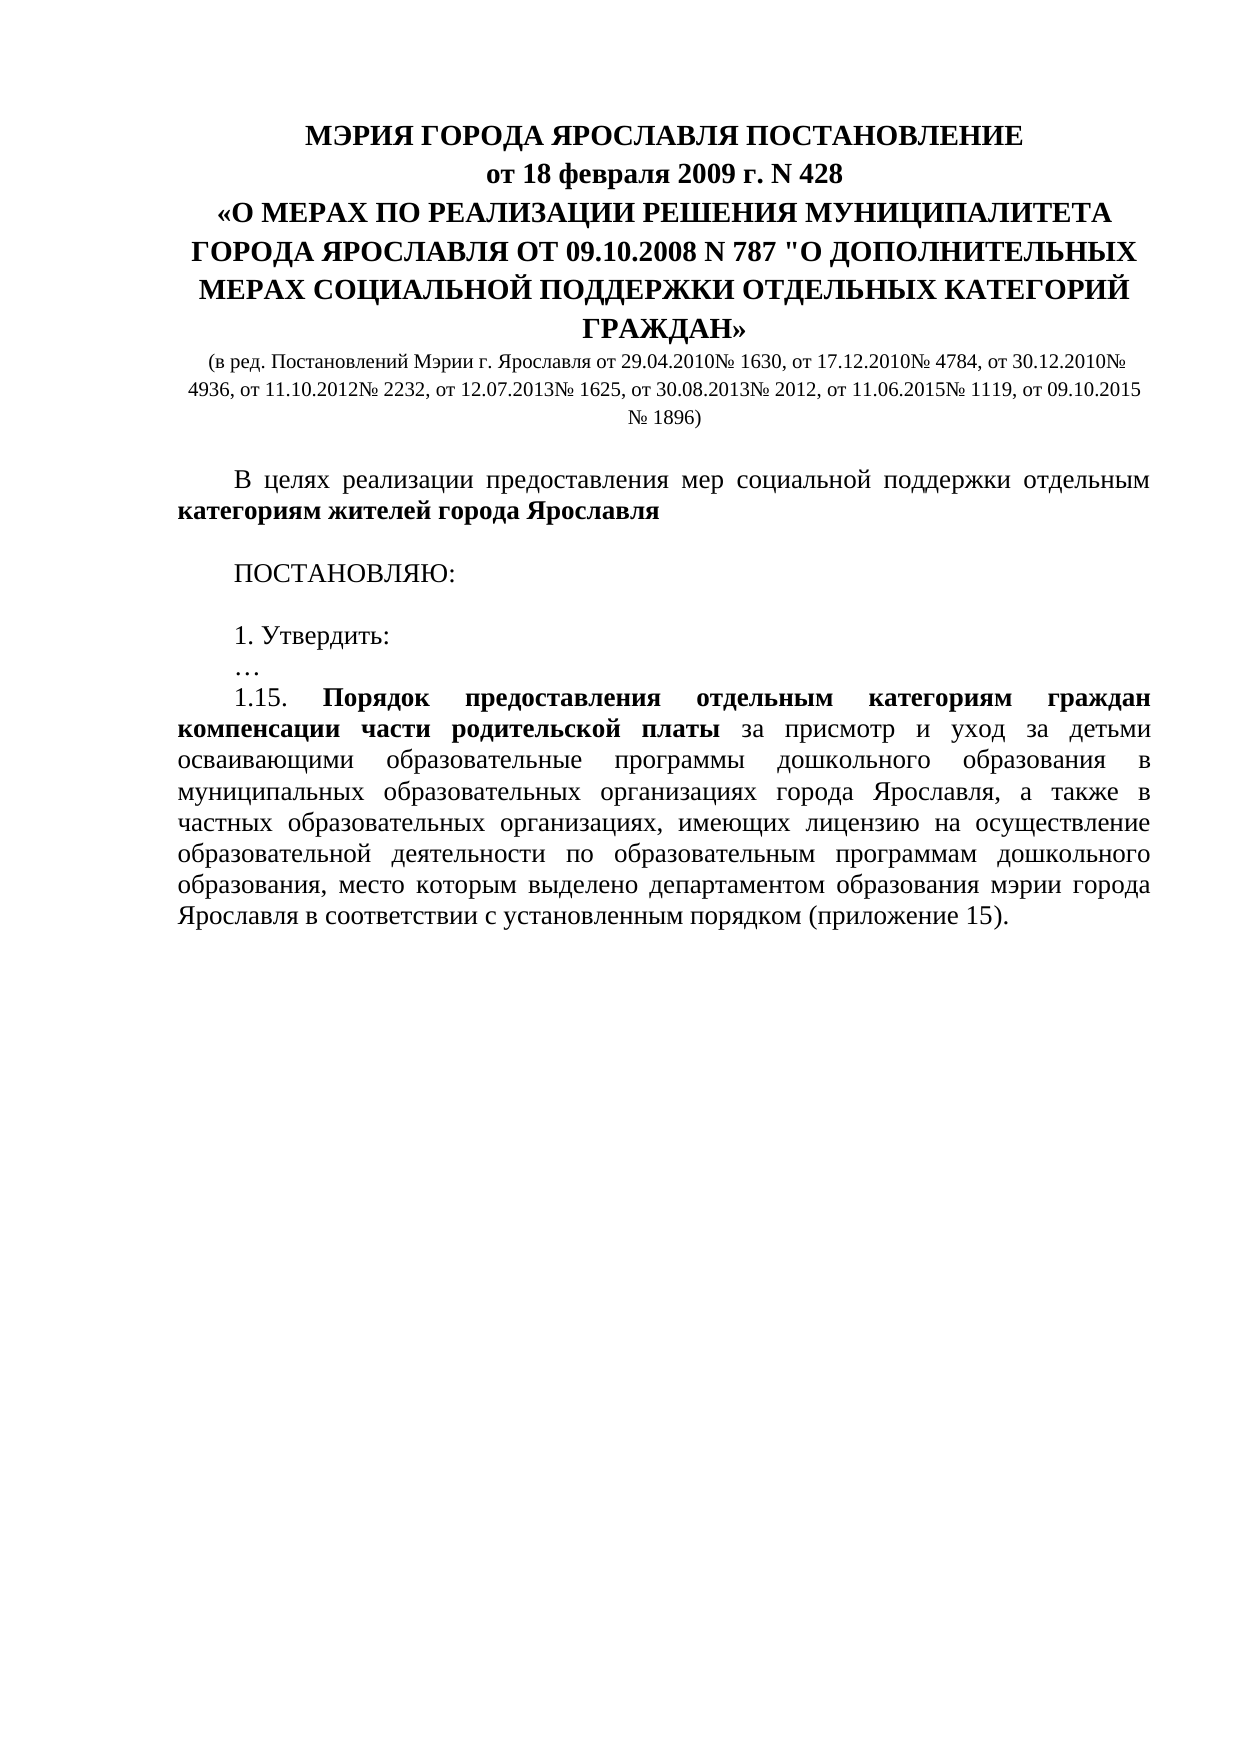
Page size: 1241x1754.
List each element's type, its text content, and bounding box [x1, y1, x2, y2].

text (в ред. Постановлений Мэрии г. Ярославля от 29.04.2010№ 1630, от 17.12.2010№ 4784, от 30.12.2010№ 4936, от 11.10.2012№ 2232, от 12.07.2013№ 1625, от 30.08.2013№ 2012, от 11.06.2015№ 1119, от 09.10.2015 № 1896) [177, 349, 1152, 429]
text от 18 февраля 2009 г. N 428 [177, 157, 1152, 190]
text … [177, 650, 1152, 681]
text 1.15. Порядок предоставления отдельным категориям граждан компенсации части родительской платы за присмотр и уход за детьми осваивающими образовательные программы дошкольного образования в муниципальных образовательных организациях города Ярославля, а также в частных образовательных организациях, имеющих лицензию на осуществление образовательной деятельности по образовательным программам дошкольного образования, место которым выделено департаментом образования мэрии города Ярославля в соответствии с установленным порядком (приложение 15). [177, 681, 1152, 931]
text 1. Утвердить: [177, 619, 1152, 650]
text В целях реализации предоставления мер социальной поддержки отдельным категориям жителей города Ярославля [177, 463, 1152, 526]
text «О МЕРАХ ПО РЕАЛИЗАЦИИ РЕШЕНИЯ МУНИЦИПАЛИТЕТА ГОРОДА ЯРОСЛАВЛЯ ОТ 09.10.2008 N 787 "О ДОПОЛНИТЕЛЬНЫХ МЕРАХ СОЦИАЛЬНОЙ ПОДДЕРЖКИ ОТДЕЛЬНЫХ КАТЕГОРИЙ ГРАЖДАН» [177, 195, 1152, 344]
text МЭРИЯ ГОРОДА ЯРОСЛАВЛЯ ПОСТАНОВЛЕНИЕ [177, 118, 1152, 152]
text ПОСТАНОВЛЯЮ: [177, 557, 1152, 588]
